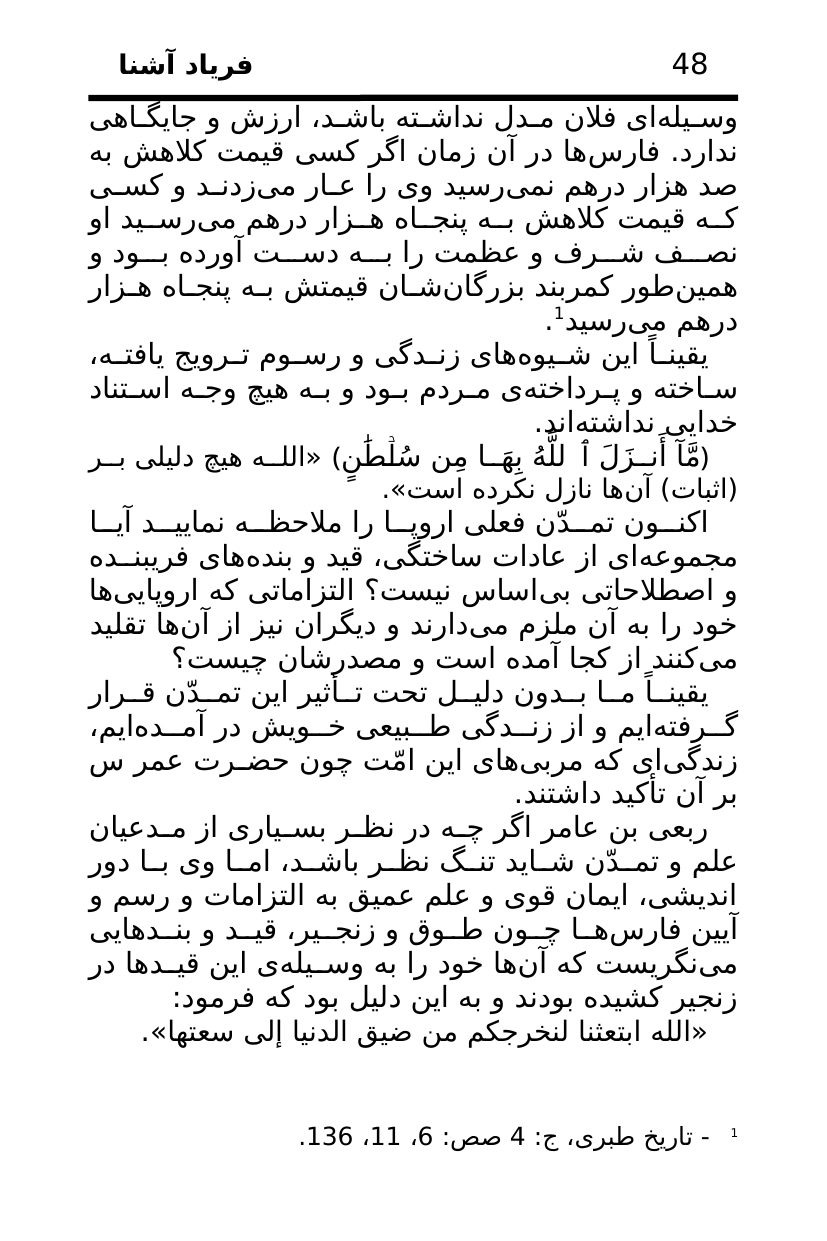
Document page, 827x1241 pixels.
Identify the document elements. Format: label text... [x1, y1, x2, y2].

text ربعی بن عامر اگر چه در نظر بسیاری از مدعیان علم و تمدّن شاید تنگ نظر باشد، اما وی با دور اندیشی، ایمان قوی و علم عمیق به التزامات و رسم و آیین فارس‌ها چون طوق و زنجیر، قید و بندهایی می‌نگریست که آن‌ها خود را به وسیله‌ی این قیدها در زنجیر کشیده بودند و به این دلیل بود که فرمود: [89, 811, 738, 1014]
text «الله ابتعثنا لنخرجكم من ضيق الدنيا إلى سعتها». [89, 1014, 738, 1048]
text یقیناً ما بدون دلیل تحت تأثیر این تمدّن قرار گرفته‌ایم و از زندگی طبیعی خویش در آمده‌ایم، زندگی‌ای که مربی‌های این امّت چون حضرت عمر س بر آن تأکید داشتند. [89, 675, 738, 811]
text ﴿مَّآ أَنزَلَ ٱللَّهُ بِهَا مِن سُلۡطَٰنٍ﴾ «الله هیچ دلیلی بر (اثبات) آن‌ها نازل نکرده است». [89, 439, 738, 505]
text یقیناً این شیوه‌های زندگی و رسوم ترویج یافته، ساخته و پرداخته‌ی مردم بود و به هیچ وجه استناد خدایی نداشته‌اند. [89, 338, 738, 439]
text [89, 100, 738, 338]
text اکنون تمدّن فعلی اروپا را ملاحظه نمایید آیا مجموعه‌ای از عادات ساختگی، قید و بنده‌های فریبنده و اصطلاحاتی بی‌اساس نیست؟ التزاماتی که اروپایی‌ها خود را به آن ملزم می‌دارند و دیگران نیز از آن‌ها تقلید می‌کنند از کجا آمده است و مصدرشان چیست؟ [89, 505, 738, 675]
